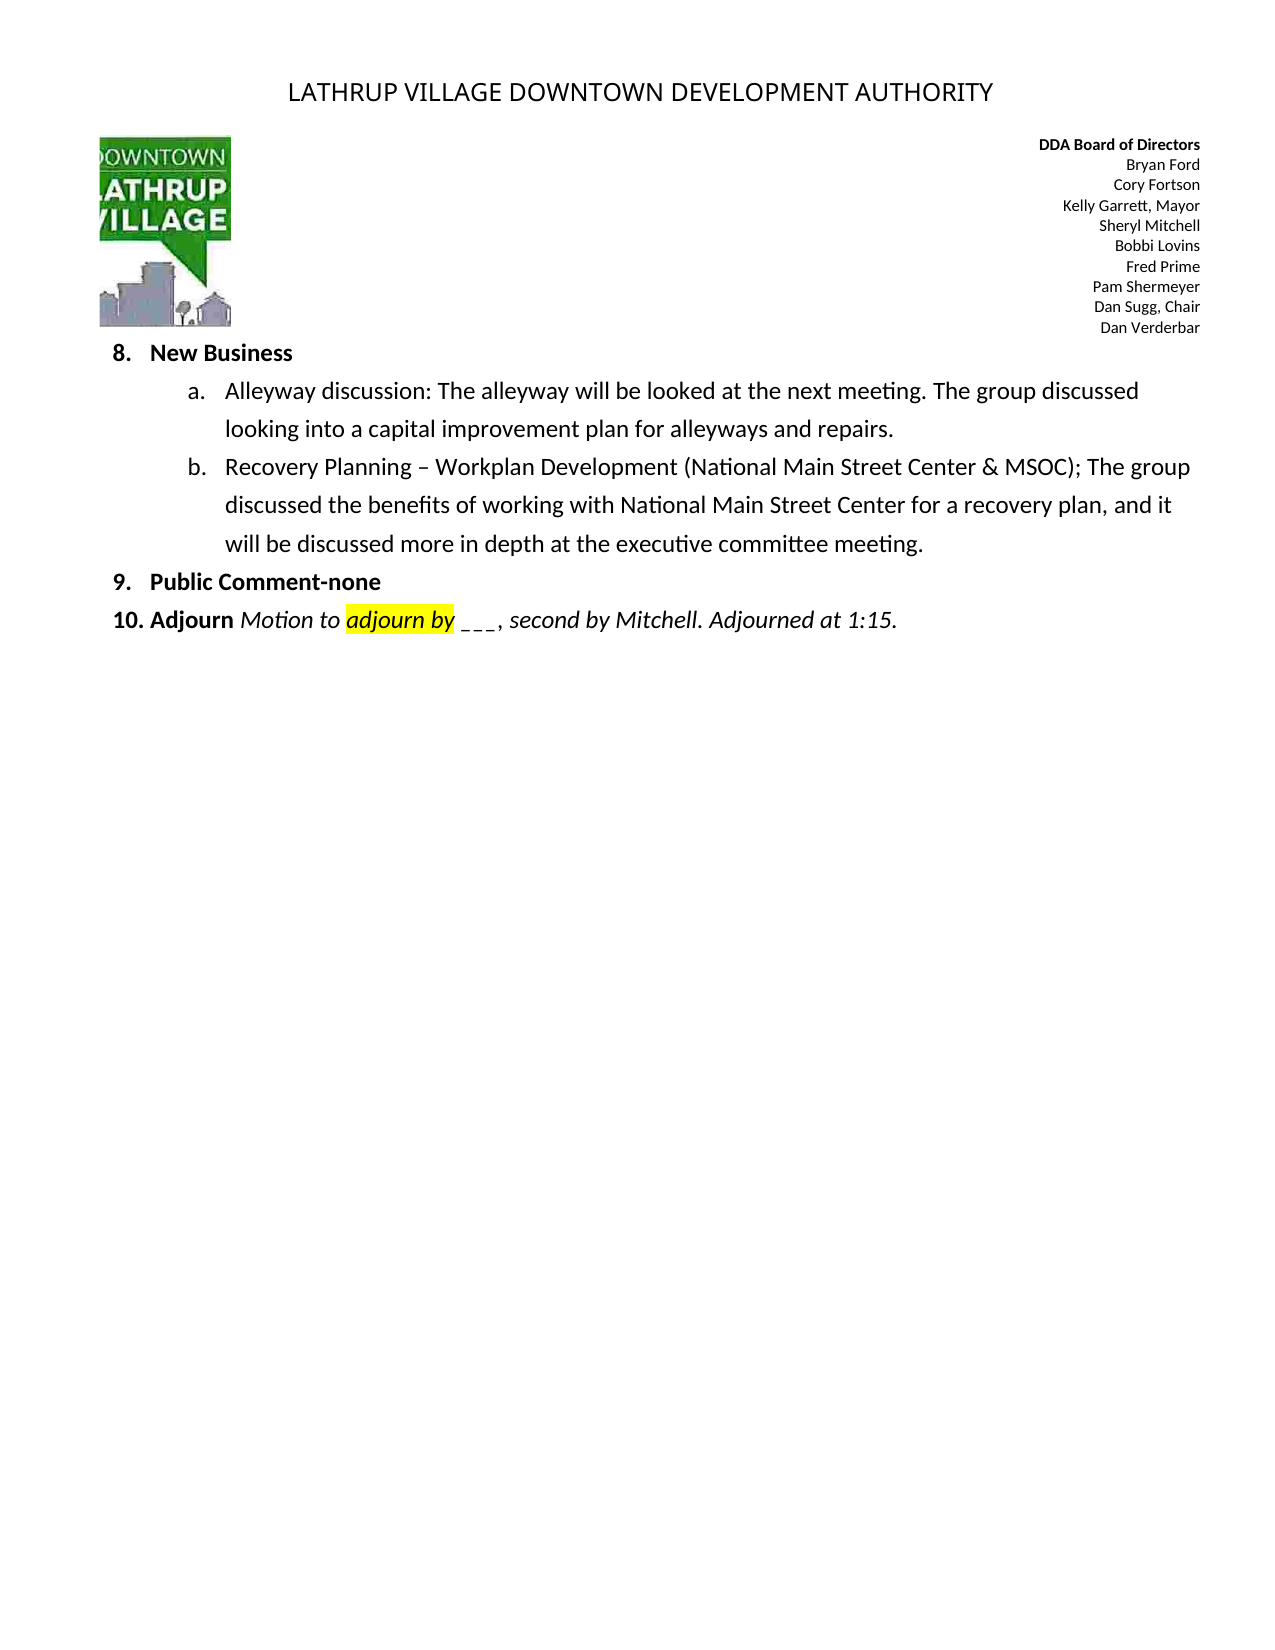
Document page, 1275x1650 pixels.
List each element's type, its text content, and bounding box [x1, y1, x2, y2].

list New Business [112, 337, 1200, 368]
list Adjourn Motion to adjourn by ___, second by Mitchell. Adjourned at 1:15. [112, 604, 346, 634]
picture [75, 135, 232, 323]
list Alleyway discussion: The alleyway will be looked at the next meeting. The group discussed looking into a capital improvement plan for alleyways and repairs. [187, 375, 1200, 444]
list Recovery Planning – Workplan Development (National Main Street Center & MSOC); The group discussed the benefits of working with National Main Street Center for a recovery plan, and it will be discussed more in depth at the executive committee meeting. [187, 452, 1200, 558]
list Public Comment-none [112, 566, 1200, 596]
list Adjourn Motion to adjourn by ___, second by Mitchell. Adjourned at 1:15. [454, 604, 1200, 634]
